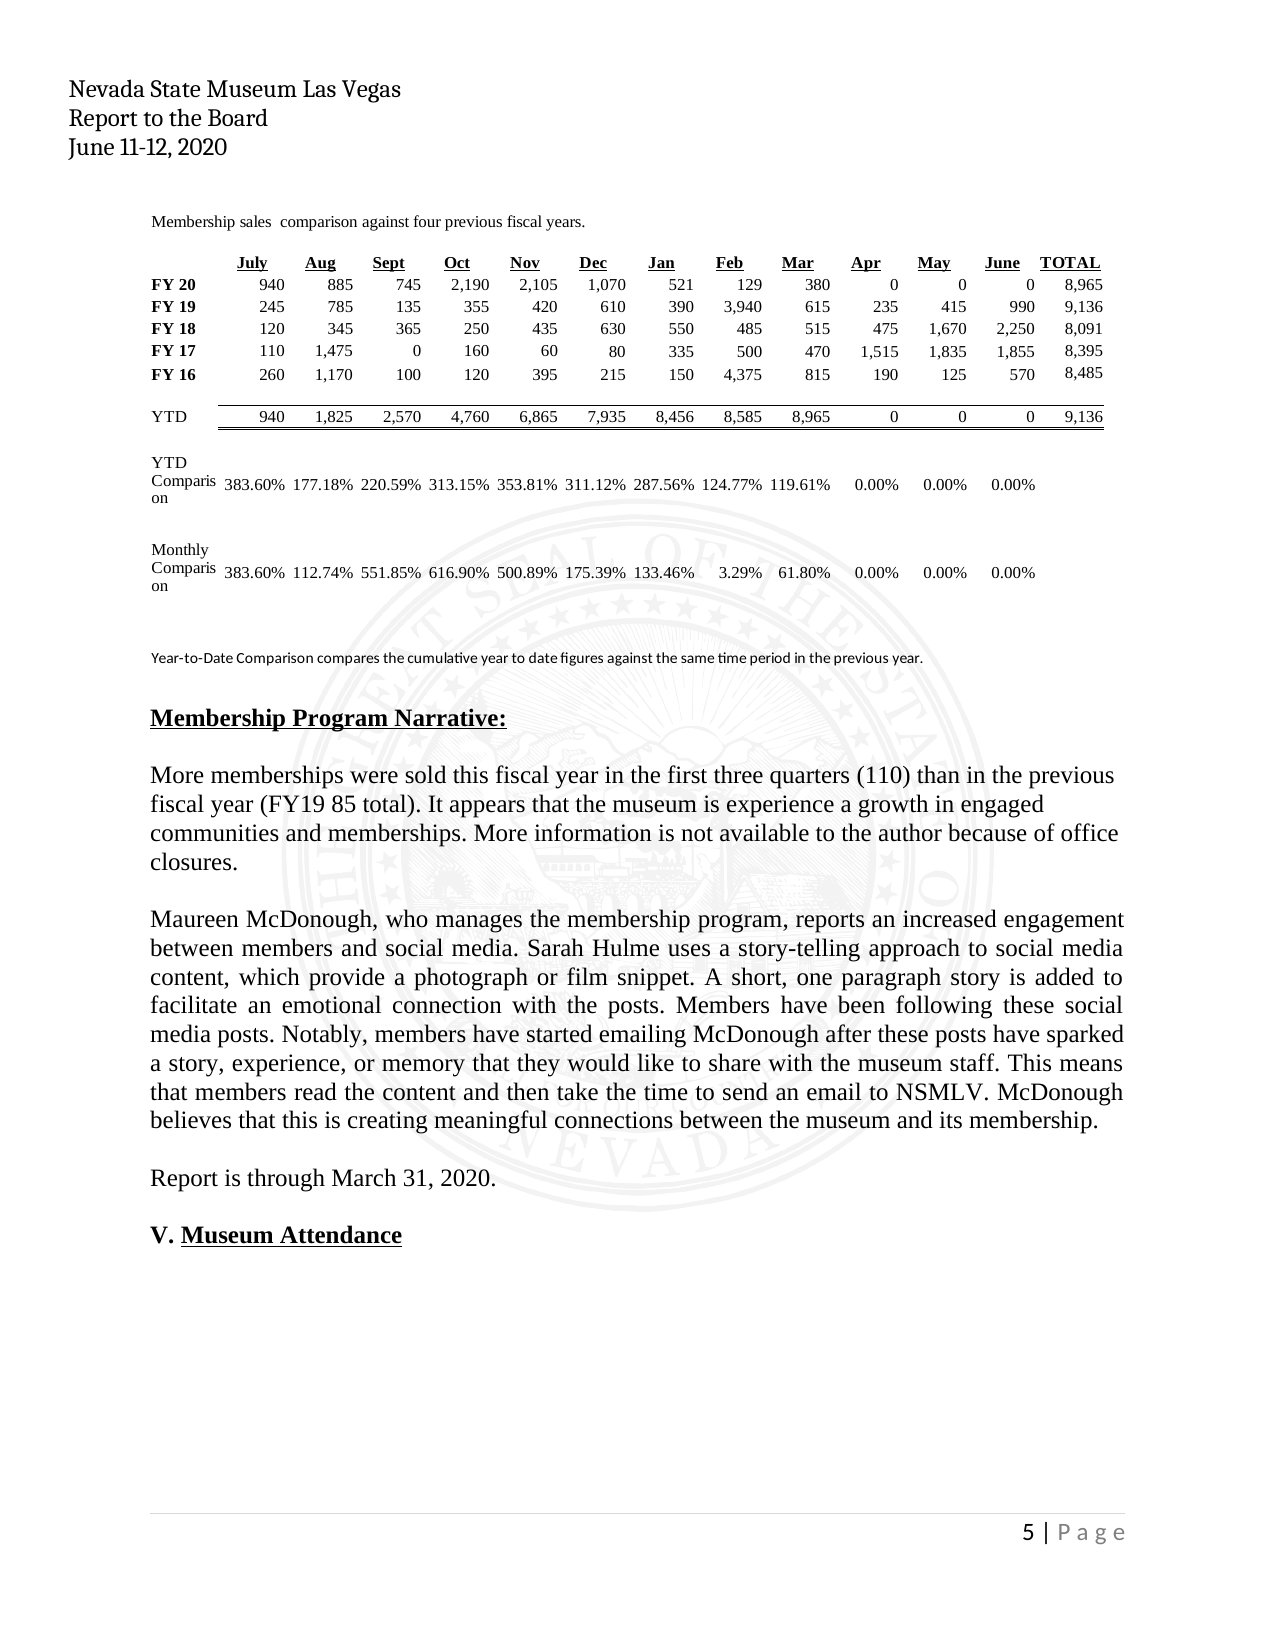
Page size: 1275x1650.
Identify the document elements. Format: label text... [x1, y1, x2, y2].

picture [39, 81, 1236, 1629]
text Maureen McDonough, who manages the membership program, reports an increased engagement between members and social media. Sarah Hulme uses a story-telling approach to social media content, which provide a photograph or film snippet. A short, one paragraph story is added to facilitate an emotional connection with the posts. Members have been following these social media posts. Notably, members have started emailing McDonough after these posts have sparked a story, experience, or memory that they would like to share with the museum staff. This means that members read the content and then take the time to send an email to NSMLV. McDonough believes that this is creating meaningful connections between the museum and its membership. [150, 904, 1125, 1134]
picture [212, 81, 222, 93]
text V. Museum Attendance [150, 1221, 1125, 1249]
picture [123, 86, 128, 96]
picture [74, 81, 81, 92]
picture [345, 81, 352, 92]
text Report is through March 31, 2020. [150, 1163, 1125, 1192]
text Membership Program Narrative: [150, 703, 1125, 732]
text More memberships were sold this fiscal year in the first three quarters (110) than in the previous fiscal year (FY19 85 total). It appears that the museum is experience a growth in engaged communities and memberships. More information is not available to the author because of office closures. [150, 761, 1125, 876]
